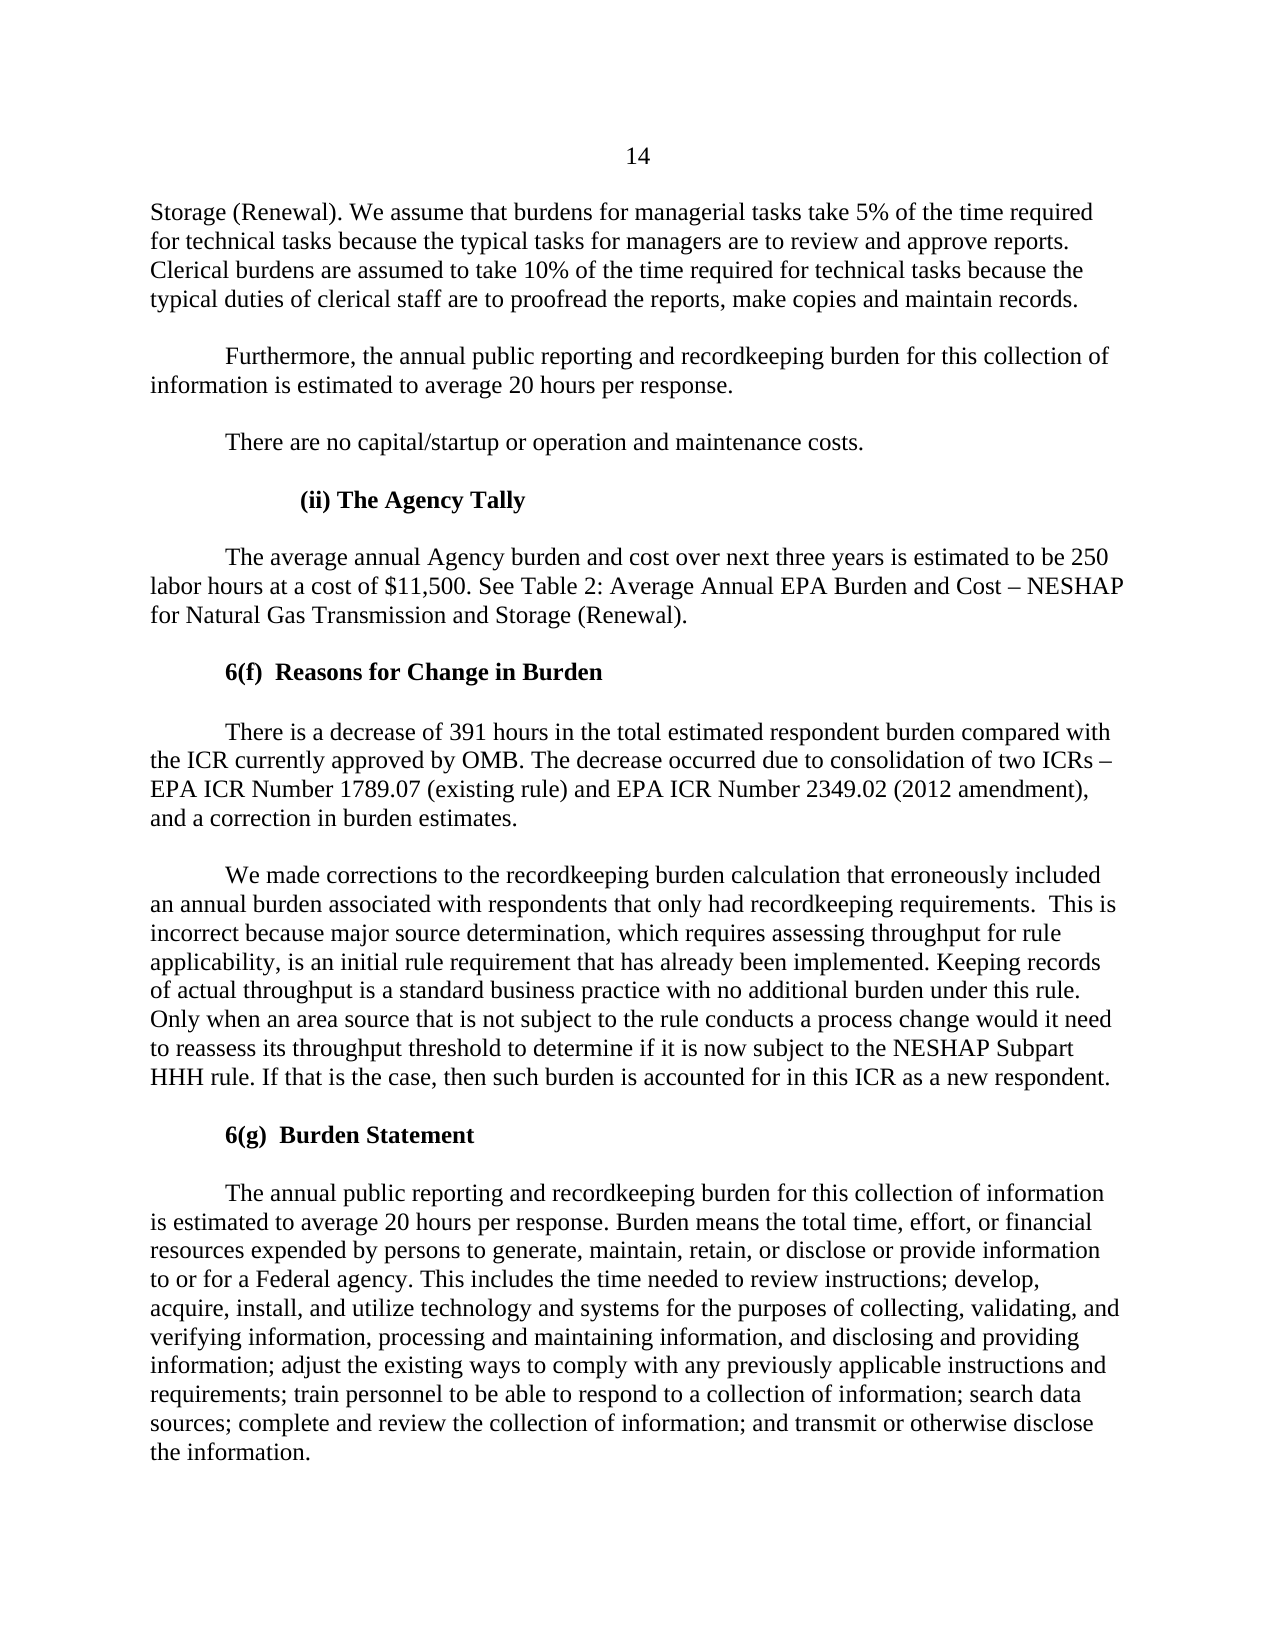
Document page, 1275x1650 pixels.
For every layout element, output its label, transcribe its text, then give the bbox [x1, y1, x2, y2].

text We made corrections to the recordkeeping burden calculation that erroneously included an annual burden associated with respondents that only had recordkeeping requirements. This is incorrect because major source determination, which requires assessing throughput for rule applicability, is an initial rule requirement that has already been implemented. Keeping records of actual throughput is a standard business practice with no additional burden under this rule. Only when an area source that is not subject to the rule conducts a process change would it need to reassess its throughput threshold to determine if it is now subject to the NESHAP Subpart HHH rule. If that is the case, then such burden is accounted for in this ICR as a new respondent. [150, 860, 1125, 1090]
text There are no capital/startup or operation and maintenance costs. [150, 427, 1125, 456]
text 6(g) Burden Statement [150, 1121, 1125, 1149]
text There is a decrease of 391 hours in the total estimated respondent burden compared with the ICR currently approved by OMB. The decrease occurred due to consolidation of two ICRs – EPA ICR Number 1789.07 (existing rule) and EPA ICR Number 2349.02 (2012 amendment), and a correction in burden estimates. [150, 717, 1125, 832]
text The average annual Agency burden and cost over next three years is estimated to be 250 labor hours at a cost of $11,500. See Table 2: Average Annual EPA Burden and Cost – NESHAP for Natural Gas Transmission and Storage (Renewal). [150, 542, 1125, 629]
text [150, 198, 1125, 312]
text The annual public reporting and recordkeeping burden for this collection of information is estimated to average 20 hours per response. Burden means the total time, effort, or financial resources expended by persons to generate, maintain, retain, or disclose or provide information to or for a Federal agency. This includes the time needed to review instructions; develop, acquire, install, and utilize technology and systems for the purposes of collecting, validating, and verifying information, processing and maintaining information, and disclosing and providing information; adjust the existing ways to comply with any previously applicable instructions and requirements; train personnel to be able to respond to a collection of information; search data sources; complete and review the collection of information; and transmit or otherwise disclose the information. [150, 1178, 1125, 1466]
text 6(f) Reasons for Change in Burden [150, 656, 1125, 686]
text Furthermore, the annual public reporting and recordkeeping burden for this collection of information is estimated to average 20 hours per response. [150, 341, 1125, 399]
text (ii) The Agency Tally [150, 485, 1125, 514]
